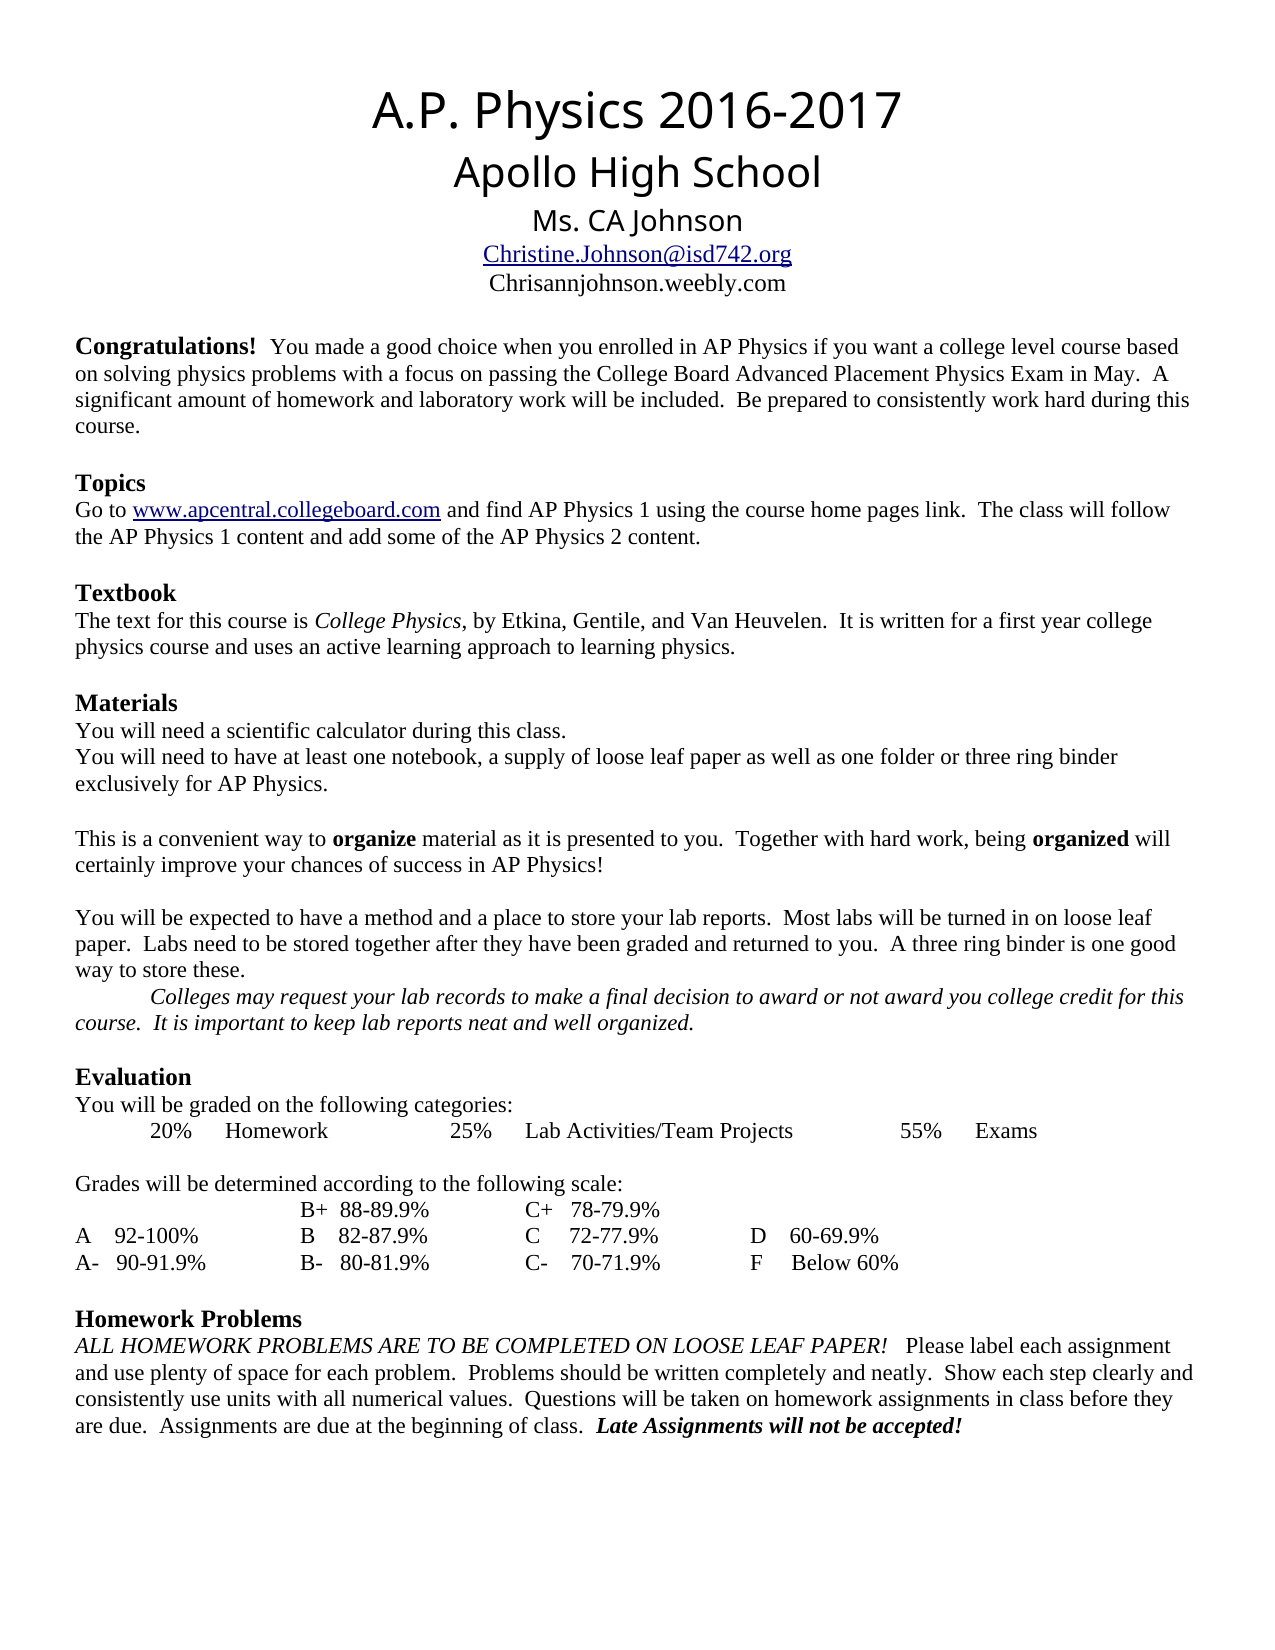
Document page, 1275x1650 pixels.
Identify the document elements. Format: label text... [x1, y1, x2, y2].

text Congratulations! You made a good choice when you enrolled in AP Physics if you want a college level course based on solving physics problems with a focus on passing the College Board Advanced Placement Physics Exam in May. A significant amount of homework and laboratory work will be included. Be prepared to consistently work hard during this course. [75, 331, 1200, 439]
title A.P. Physics 2016-2017 [75, 75, 1200, 143]
subtitle Apollo High School [75, 143, 1200, 200]
text You will need to have at least one notebook, a supply of loose leaf paper as well as one folder or three ring binder exclusively for AP Physics. [75, 743, 1200, 796]
text You will be expected to have a method and a place to store your lab reports. Most labs will be turned in on loose leaf paper. Labs need to be stored together after they have been graded and returned to you. A three ring binder is one good way to store these. [75, 904, 1200, 983]
text This is a convenient way to organize material as it is presented to you. Together with hard work, being organized will certainly improve your chances of success in AP Physics! [75, 825, 1200, 877]
text Christine.Johnson@isd742.org [75, 239, 1200, 268]
text The text for this course is College Physics, by Etkina, Gentile, and Van Heuvelen. It is written for a first year college physics course and uses an active learning approach to learning physics. [75, 607, 1200, 659]
text You will be graded on the following categories: [75, 1091, 1200, 1117]
text Go to www.apcentral.collegeboard.com and find AP Physics 1 using the course home pages link. The class will follow the AP Physics 1 content and add some of the AP Physics 2 content. [75, 496, 1200, 549]
text Colleges may request your lab records to make a final decision to award or not award you college credit for this course. It is important to keep lab reports neat and well organized. [75, 983, 1200, 1036]
text Grades will be determined according to the following scale: [75, 1170, 1200, 1196]
subtitle Homework Problems [75, 1304, 1200, 1333]
subtitle Textbook [75, 578, 1200, 607]
subtitle Topics [75, 468, 1200, 496]
text A- 90-91.9% B- 80-81.9% C- 70-71.9% F Below 60% [75, 1249, 1200, 1275]
text B+ 88-89.9% C+ 78-79.9% [75, 1196, 1200, 1222]
text Chrisannjohnson.weebly.com [75, 268, 1200, 297]
text 20% Homework 25% Lab Activities/Team Projects 55% Exams [75, 1117, 1200, 1143]
text A 92-100% B 82-87.9% C 72-77.9% D 60-69.9% [75, 1222, 1200, 1249]
subtitle Ms. CA Johnson [75, 200, 1200, 239]
text ALL HOMEWORK PROBLEMS ARE TO BE COMPLETED ON LOOSE LEAF PAPER! Please label each assignment and use plenty of space for each problem. Problems should be written completely and neatly. Show each step clearly and consistently use units with all numerical values. Questions will be taken on homework assignments in class before they are due. Assignments are due at the beginning of class. Late Assignments will not be accepted! [75, 1333, 1200, 1438]
subtitle Materials [75, 688, 1200, 717]
text You will need a scientific calculator during this class. [75, 717, 1200, 743]
subtitle Evaluation [75, 1062, 1200, 1091]
